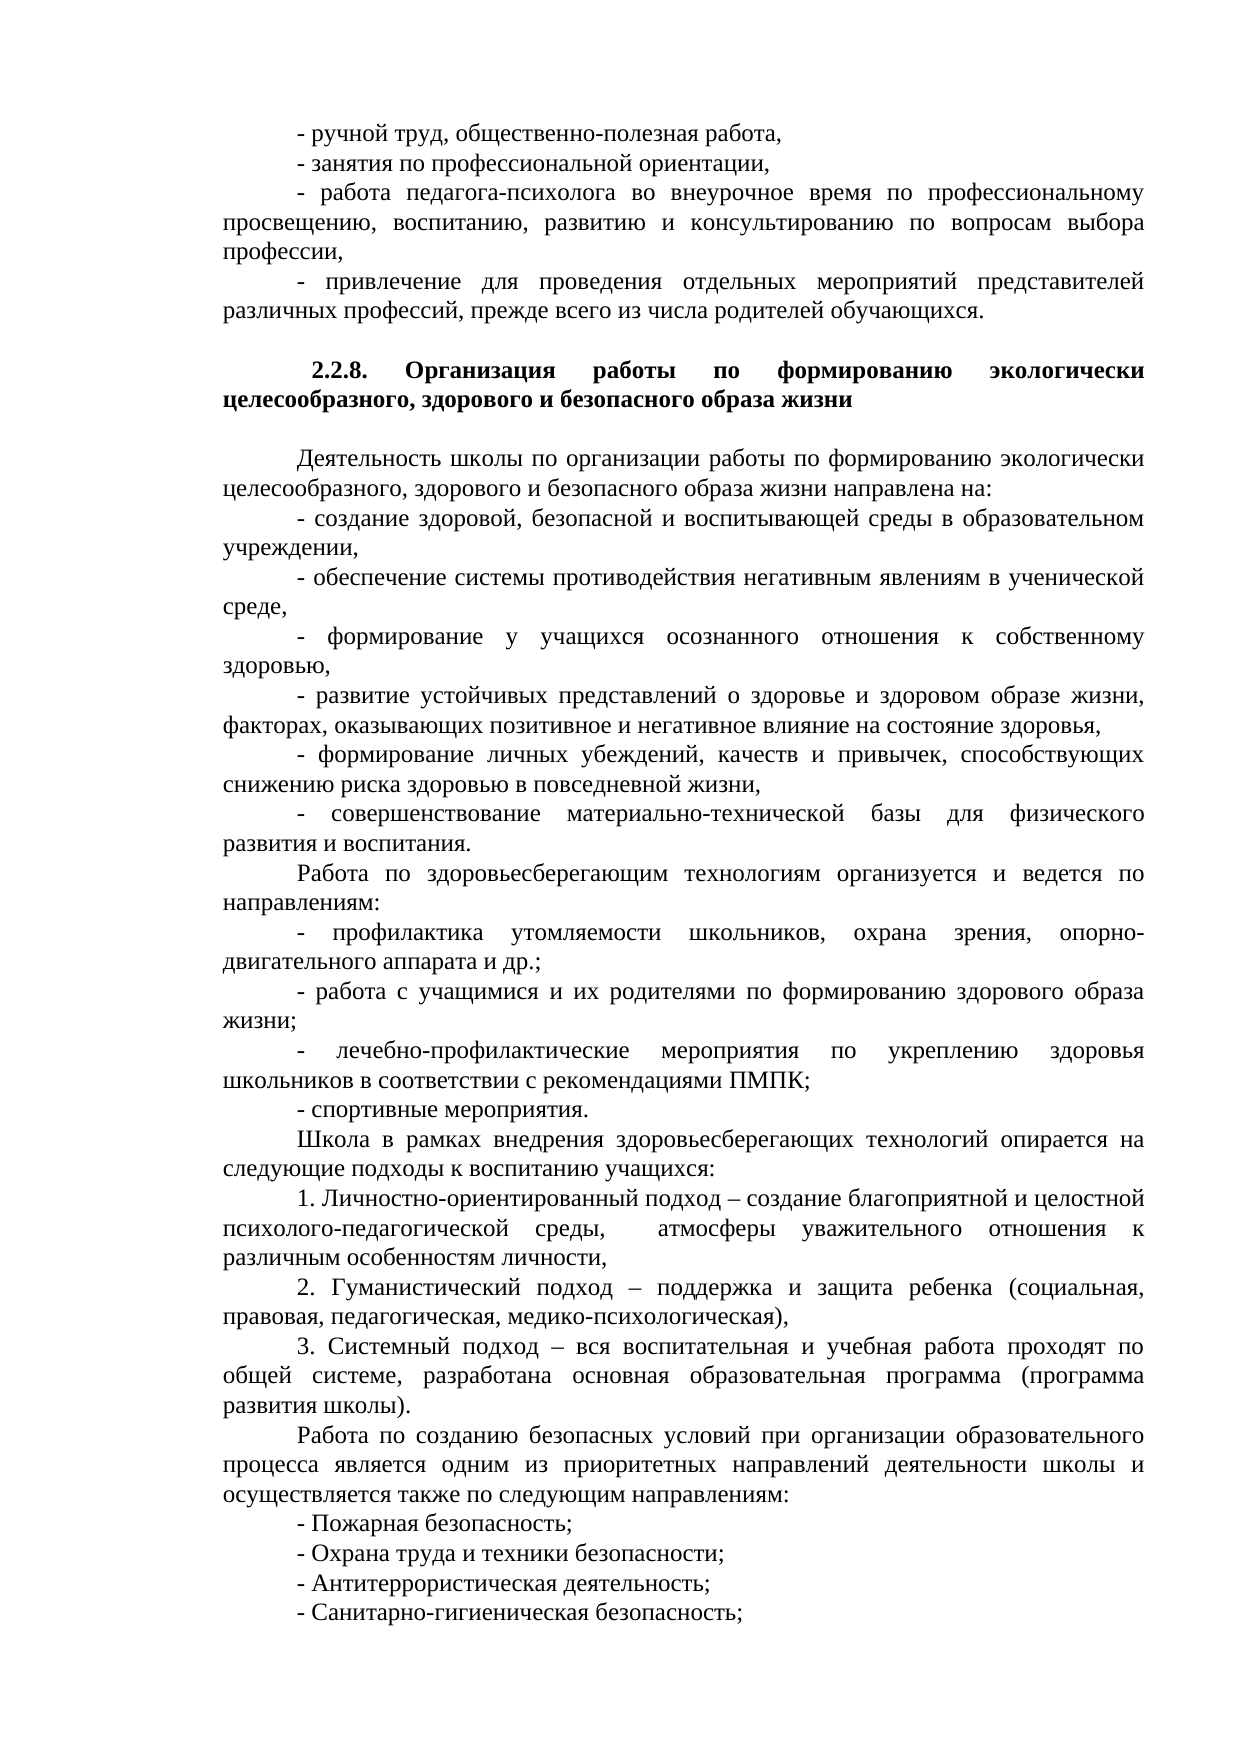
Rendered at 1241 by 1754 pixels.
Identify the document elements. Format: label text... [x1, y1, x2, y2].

text Деятельность школы по организации работы по формированию экологически целесообразного, здорового и безопасного образа жизни направлена на: [223, 443, 1145, 502]
text 1. Личностно-ориентированный подход – создание благоприятной и целостной психолого-педагогической среды, атмосферы уважительного отношения к различным особенностям личности, [223, 1183, 1145, 1271]
text Работа по созданию безопасных условий при организации образовательного процесса является одним из приоритетных направлений деятельности школы и осуществляется также по следующим направлениям: [223, 1420, 1145, 1508]
text - Охрана труда и техники безопасности; [223, 1538, 1145, 1567]
text - работа с учащимися и их родителями по формированию здорового образа жизни; [223, 976, 1145, 1034]
text - лечебно-профилактические мероприятия по укреплению здоровья школьников в соответствии с рекомендациями ПМПК; [223, 1035, 1145, 1093]
text - Пожарная безопасность; [223, 1508, 1145, 1537]
text - Санитарно-гигиеническая безопасность; [223, 1597, 1145, 1626]
text - формирование личных убеждений, качеств и привычек, способствующих снижению риска здоровью в повседневной жизни, [223, 739, 1145, 798]
text - развитие устойчивых представлений о здоровье и здоровом образе жизни, факторах, оказывающих позитивное и негативное влияние на состояние здоровья, [223, 680, 1145, 738]
text - обеспечение системы противодействия негативным явлениям в ученической среде, [223, 562, 1145, 620]
text - занятия по профессиональной ориентации, [223, 148, 1145, 176]
text Работа по здоровьесберегающим технологиям организуется и ведется по направлениям: [223, 858, 1145, 916]
text - привлечение для проведения отдельных мероприятий представителей различных профессий, прежде всего из числа родителей обучающихся. [223, 266, 1145, 324]
text - ручной труд, общественно-полезная работа, [223, 118, 1145, 147]
text - спортивные мероприятия. [223, 1094, 1145, 1123]
text 2.2.8. Организация работы по формированию экологически целесообразного, здорового и безопасного образа жизни [223, 355, 1145, 413]
text - работа педагога-психолога во внеурочное время по профессиональному просвещению, воспитанию, развитию и консультированию по вопросам выбора профессии, [223, 177, 1145, 265]
text - совершенствование материально-технической базы для физического развития и воспитания. [223, 798, 1145, 857]
text Школа в рамках внедрения здоровьесберегающих технологий опирается на следующие подходы к воспитанию учащихся: [223, 1124, 1145, 1182]
text - профилактика утомляемости школьников, охрана зрения, опорно-двигательного аппарата и др.; [223, 917, 1145, 975]
text - создание здоровой, безопасной и воспитывающей среды в образовательном учреждении, [223, 503, 1145, 561]
text - формирование у учащихся осознанного отношения к собственному здоровью, [223, 621, 1145, 679]
text 2. Гуманистический подход – поддержка и защита ребенка (социальная, правовая, педагогическая, медико-психологическая), [223, 1272, 1145, 1330]
text - Антитеррористическая деятельность; [223, 1568, 1145, 1596]
text 3. Системный подход – вся воспитательная и учебная работа проходят по общей системе, разработана основная образовательная программа (программа развития школы). [223, 1331, 1145, 1419]
